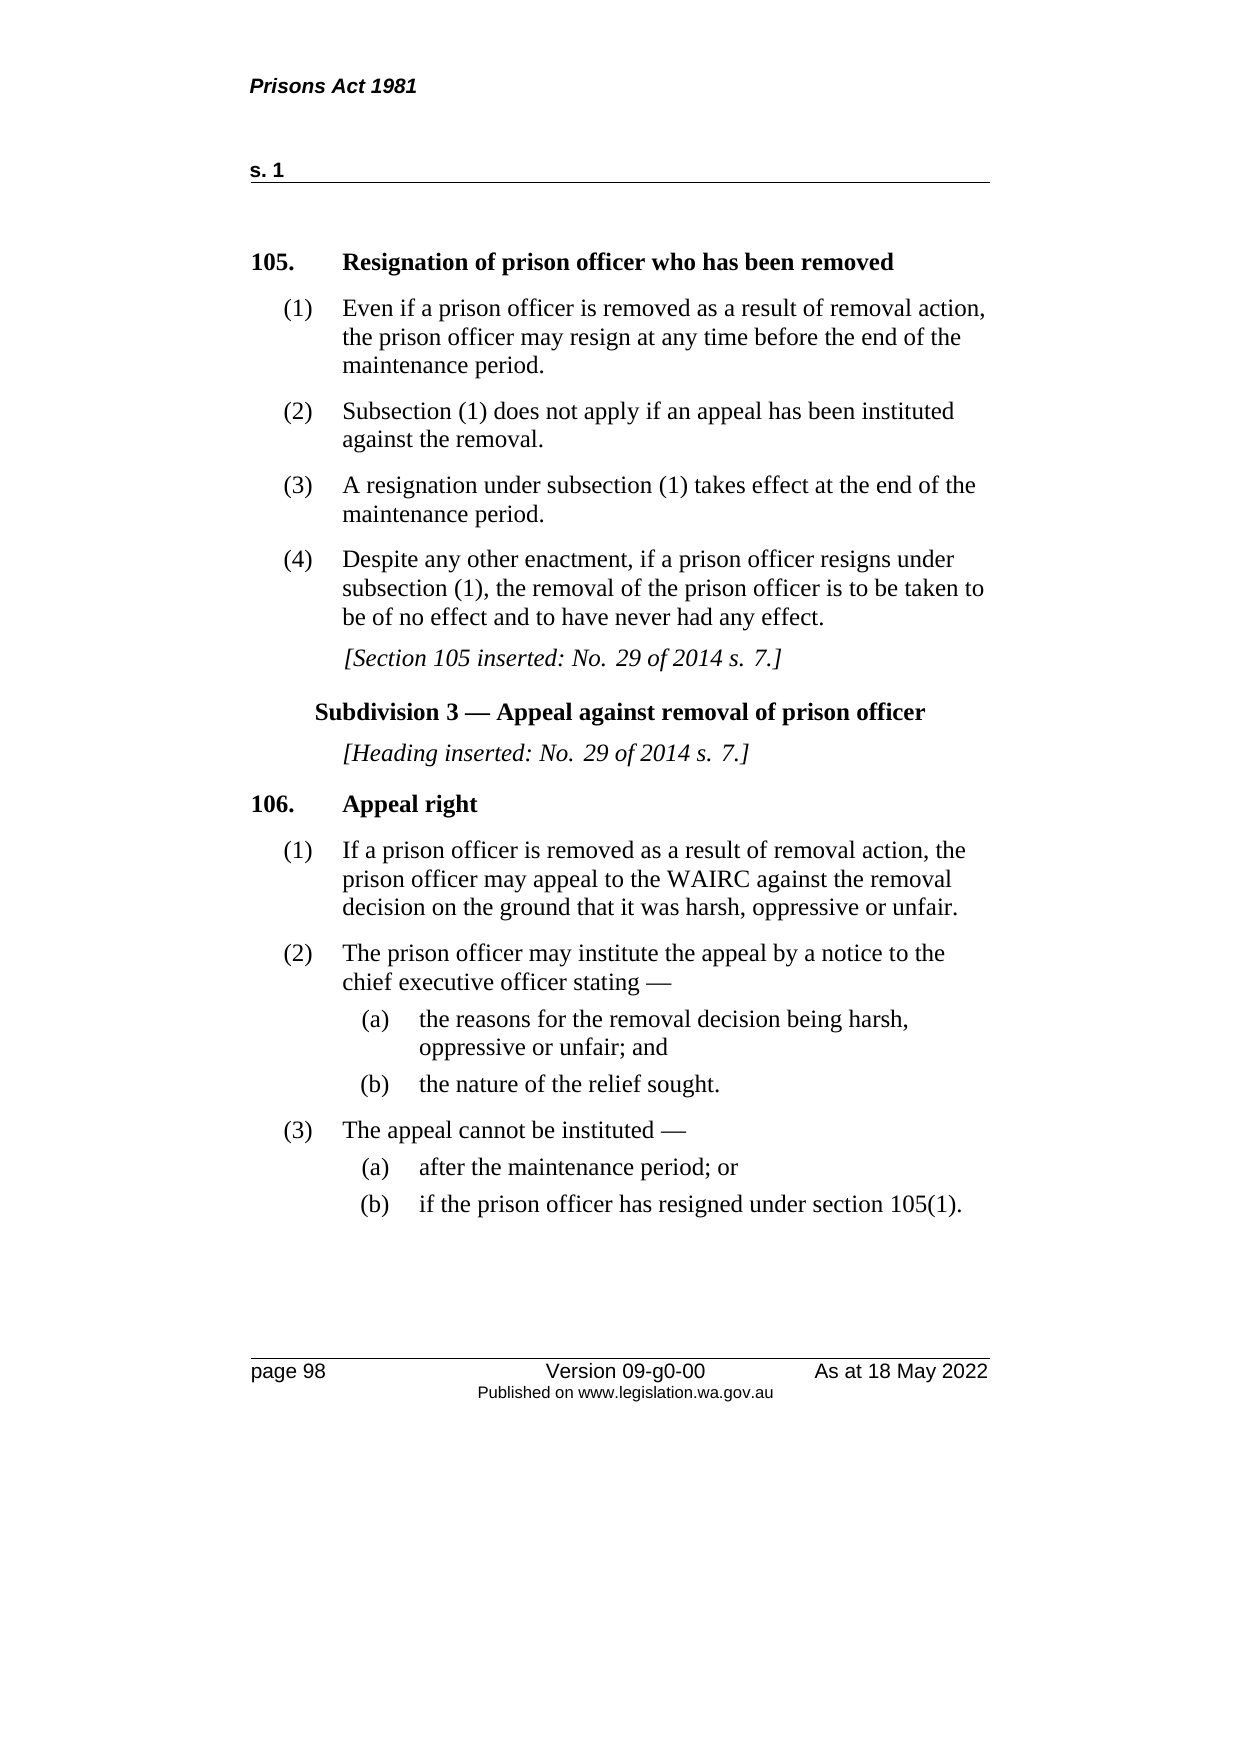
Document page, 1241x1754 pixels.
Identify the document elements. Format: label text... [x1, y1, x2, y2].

text (3) The appeal cannot be instituted — [251, 1115, 990, 1144]
text (b) if the prison officer has resigned under section 105(1). [251, 1189, 990, 1218]
subtitle Subdivision 3 — Appeal against removal of prison officer [251, 697, 990, 725]
text (a) the reasons for the removal decision being harsh, oppressive or unfair; and [251, 1004, 990, 1061]
text (a) after the maintenance period; or [251, 1152, 990, 1181]
text [Section 105 inserted: No. 29 of 2014 s. 7.] [251, 643, 990, 672]
text (4) Despite any other enactment, if a prison officer resigns under subsection (1), the removal of the prison officer is to be taken to be of no effect and to have never had any effect. [251, 544, 990, 630]
subtitle [Heading inserted: No. 29 of 2014 s. 7.] [251, 738, 990, 767]
text (3) A resignation under subsection (1) takes effect at the end of the maintenance period. [251, 470, 990, 527]
text (2) Subsection (1) does not apply if an appeal has been instituted against the removal. [251, 396, 990, 453]
subtitle 105. Resignation of prison officer who has been removed [251, 247, 990, 276]
subtitle 106. Appeal right [251, 789, 990, 818]
text (1) Even if a prison officer is removed as a result of removal action, the prison officer may resign at any time before the end of the maintenance period. [251, 293, 990, 379]
text (2) The prison officer may institute the appeal by a notice to the chief executive officer stating — [251, 938, 990, 995]
text (b) the nature of the relief sought. [251, 1069, 990, 1098]
text (1) If a prison officer is removed as a result of removal action, the prison officer may appeal to the WAIRC against the removal decision on the ground that it was harsh, oppressive or unfair. [251, 835, 990, 921]
